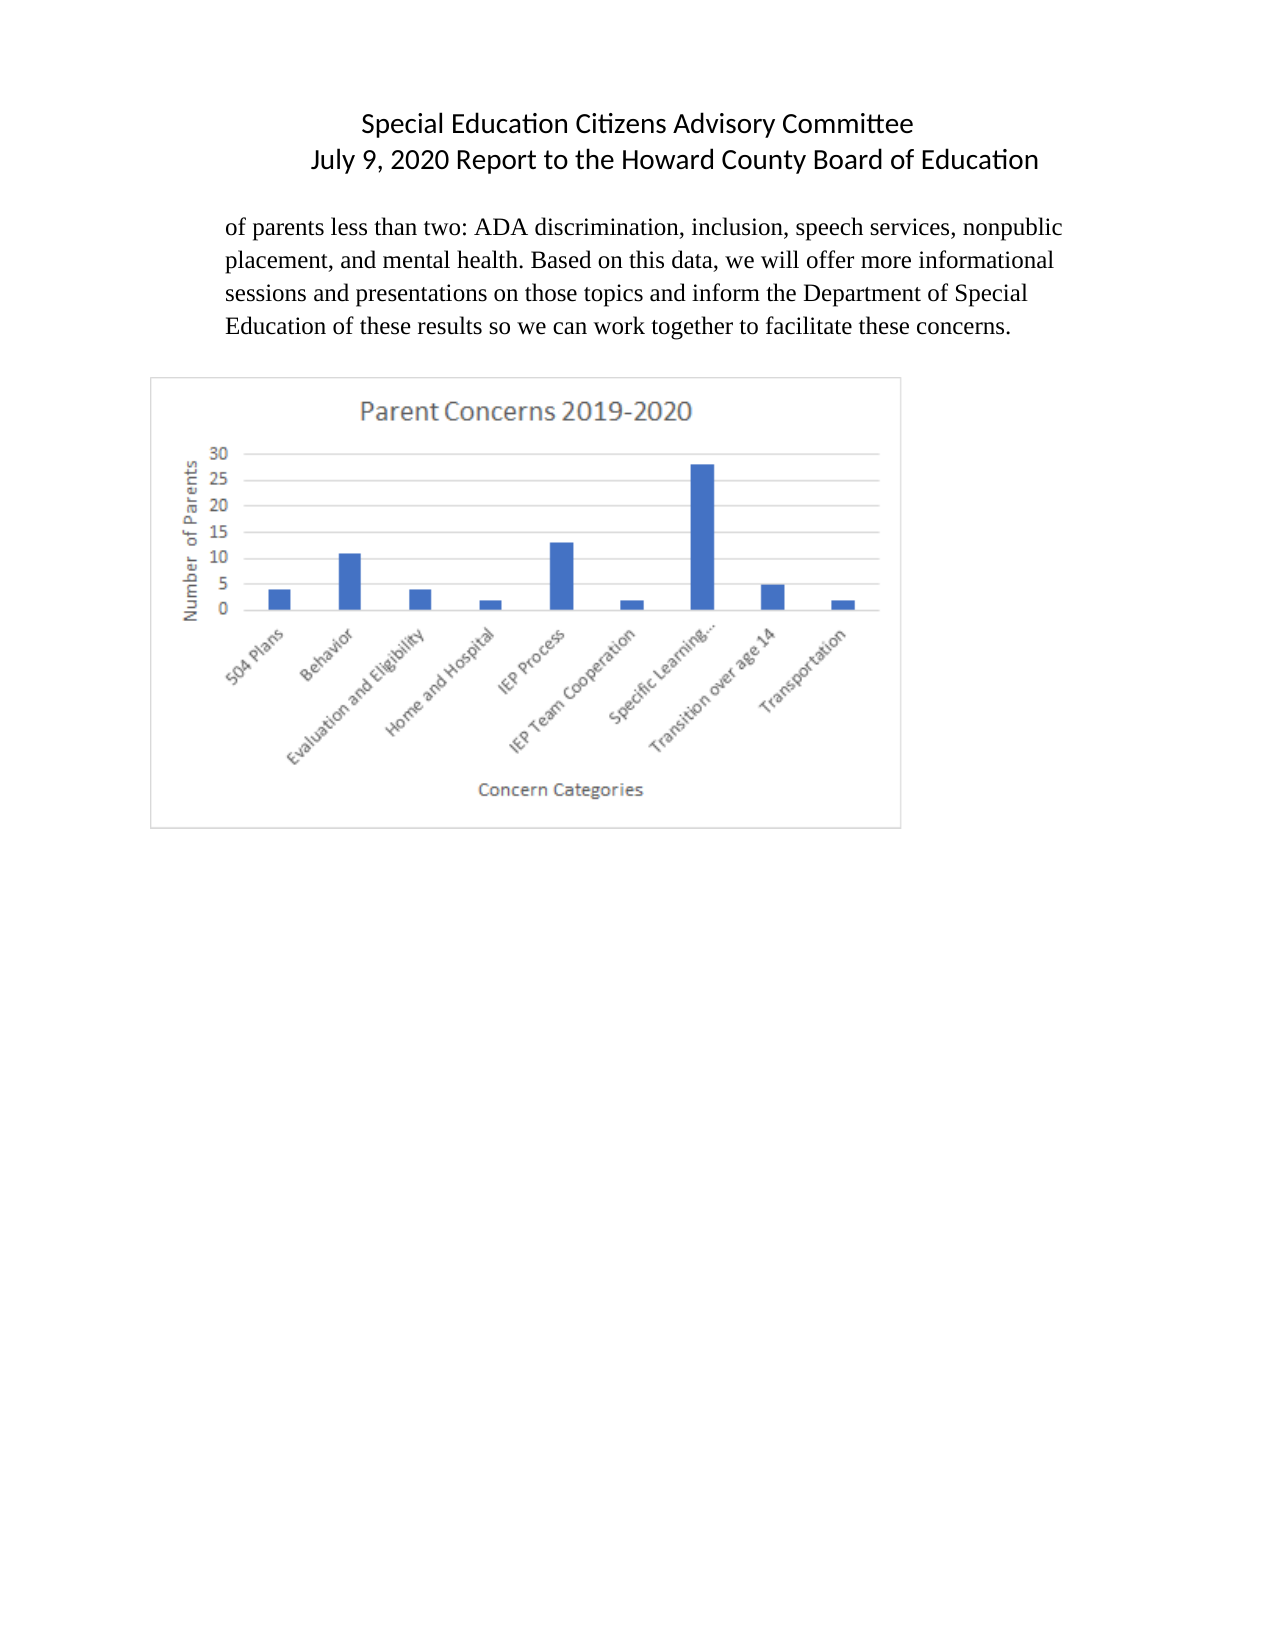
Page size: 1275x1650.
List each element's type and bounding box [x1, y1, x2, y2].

picture [150, 377, 902, 829]
text [225, 212, 1125, 340]
